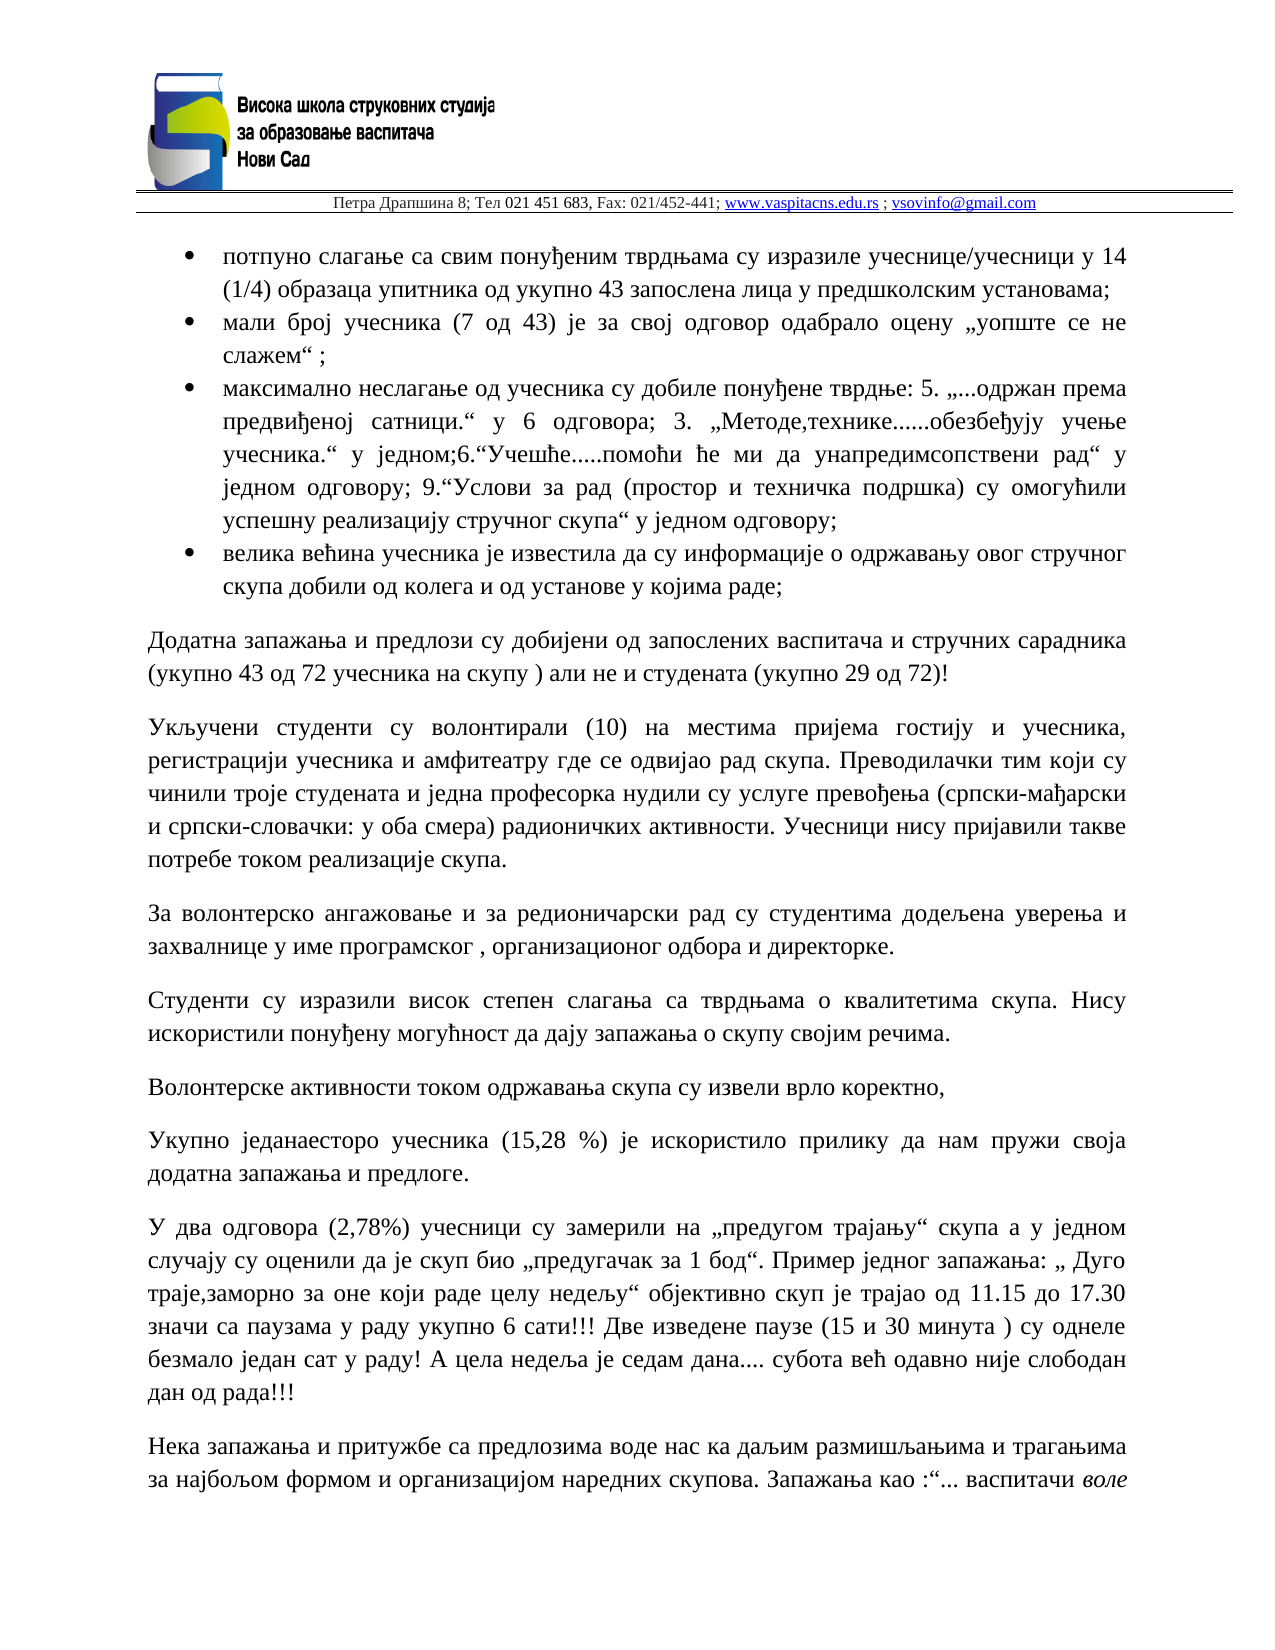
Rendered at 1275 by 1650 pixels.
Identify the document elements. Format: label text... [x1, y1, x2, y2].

text За волонтерско ангажовање и за редионичарски рад су студентима додељена уверења и захвалнице у име програмског , организационог одбора и директорке. [148, 898, 1127, 959]
text Волонтерске активности током одржавања скупа су извели врло коректно, [148, 1072, 1127, 1100]
list потпуно слагање са свим понуђеним тврдњама су изразиле учеснице/учесници у 14 (1/4) образаца упитника од укупно 43 запослена лица у предшколским установама; [185, 241, 1127, 303]
text Додатна запажања и предлози су добијени од запослених васпитача и стручних сарадника (укупно 43 од 72 учесника на скупу ) али не и студената (укупно 29 од 72)! [148, 625, 1127, 687]
picture [147, 73, 495, 190]
text У два одговора (2,78%) учесници су замерили на „предугом трајању“ скупа а у једном случају су оценили да је скуп био „предугачак за 1 бод“. Пример једног запажања: „ Дуго траје,заморно за оне који раде целу недељу“ објективно скуп је трајао од 11.15 до 17.30 значи са паузама у раду укупно 6 сати!!! Две изведене паузе (15 и 30 минута ) су однеле безмало један сат у раду! А цела недеља је седам дана.... субота већ одавно није слободан дан од рада!!! [148, 1212, 1127, 1406]
text Студенти су изразили висок степен слагања са тврдњама о квалитетима скупа. Нису искористили понуђену могућност да дају запажања о скупу својим речима. [148, 985, 1127, 1046]
text Укључени студенти су волонтирали (10) на местима пријема гостију и учесника, регистрацији учесника и амфитеатру где се одвијао рад скупа. Преводилачки тим који су чинили троје студената и једна професорка нудили су услуге превођења (српски-мађарски и српски-словачки: у оба смера) радионичких активности. Учесници нису пријавили такве потребе током реализације скупа. [148, 712, 1127, 873]
list мали број учесника (7 од 43) је за свој одговор одабрало оцену „уопште се не слажем“ ; [185, 307, 1127, 369]
list максимално неслагање од учесника су добиле понуђене тврдње: 5. „...одржан према предвиђеној сатници.“ у 6 одговора; 3. „Методе,технике......обезбеђују учење учесника.“ у једном;6.“Учешће.....помоћи ће ми да унапредимсопствени рад“ у једном одговору; 9.“Услови за рад (простор и техничка подршка) су омогућили успешну реализацију стручног скупа“ у једном одговору; [185, 373, 1127, 534]
list велика већина учесника је известила да су информације о одржавању овог стручног скупа добили од колега и од установе у којима раде; [185, 538, 1127, 600]
text Укупно једанаесторо учесника (15,28 %) је искористило прилику да нам пружи своја додатна запажања и предлоге. [148, 1125, 1127, 1187]
